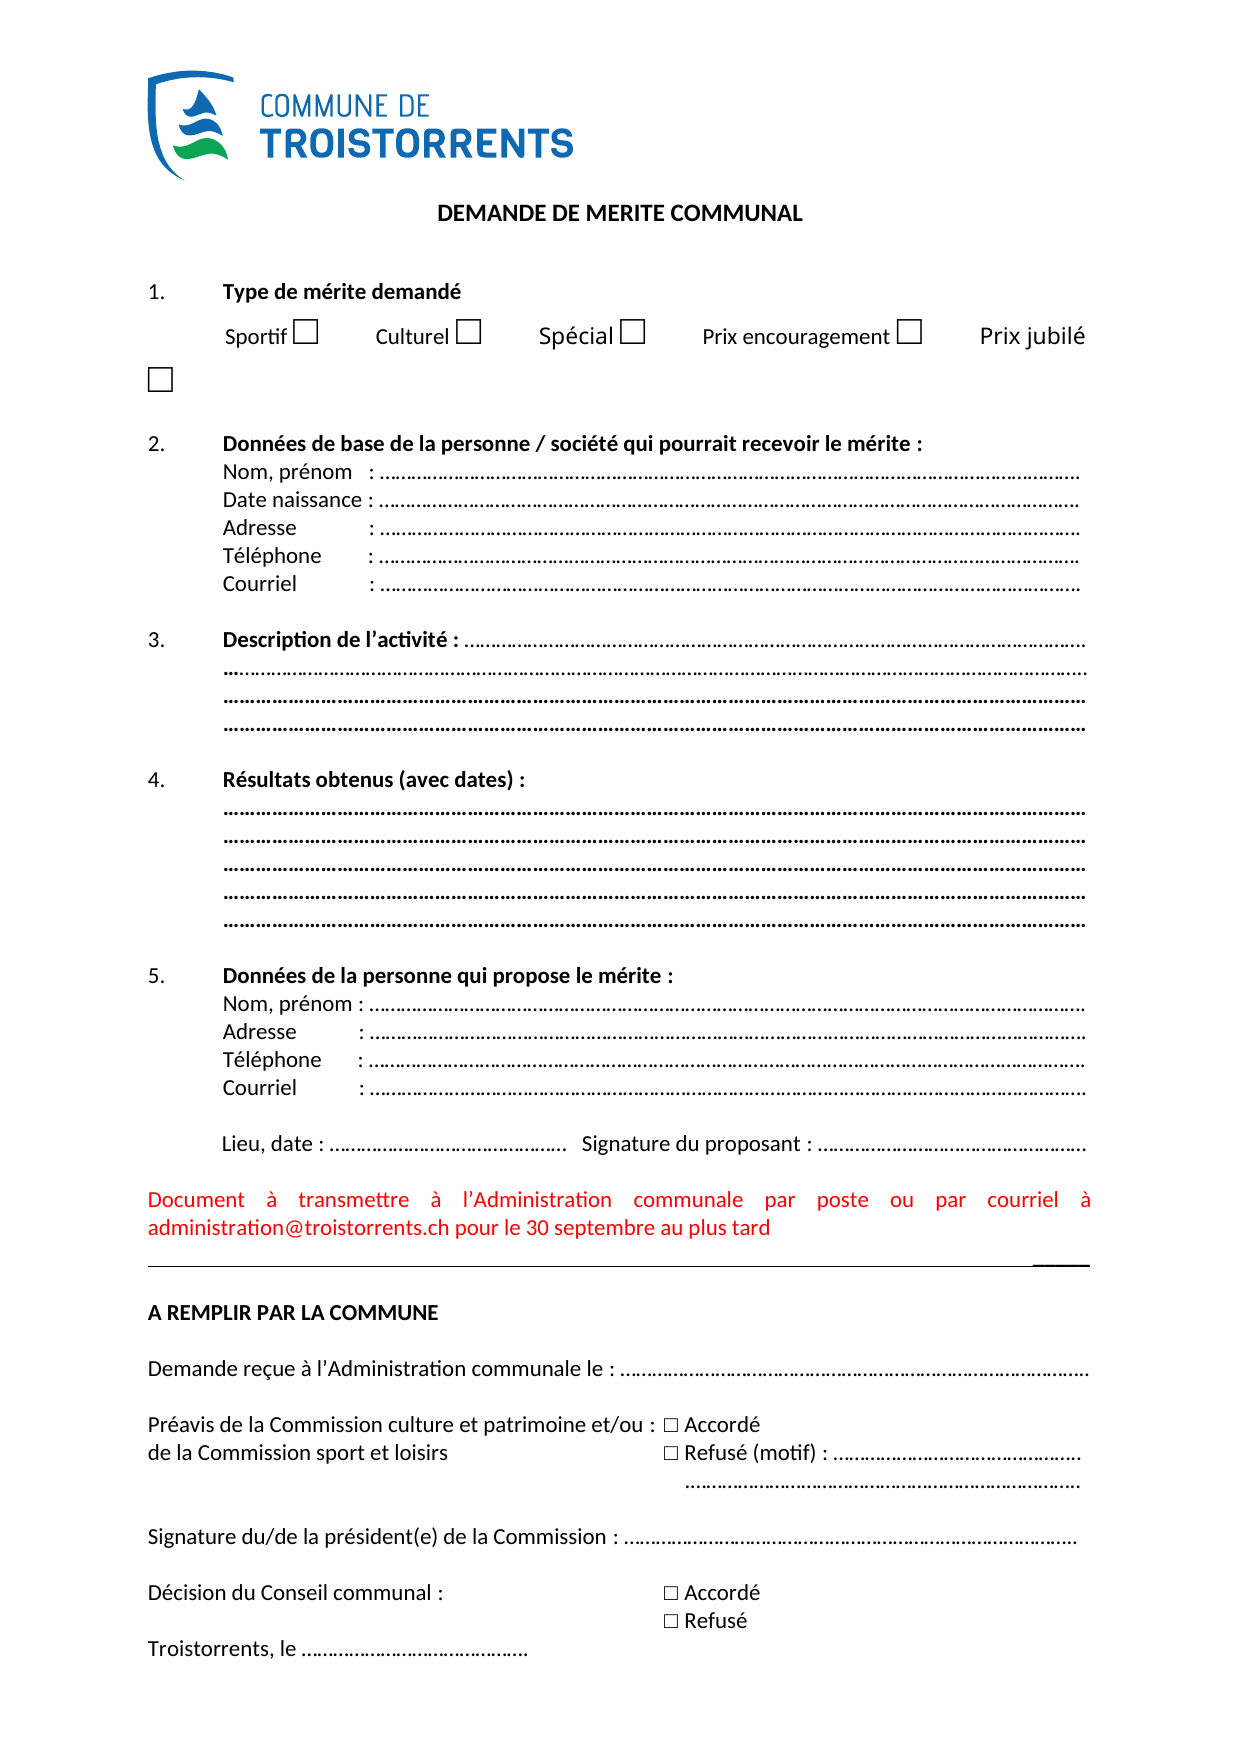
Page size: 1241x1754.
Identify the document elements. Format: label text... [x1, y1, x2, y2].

text Lieu, date : ……………………………………… Signature du proposant : …………………………………………… [222, 1129, 1092, 1157]
list Téléphone : ……………………………………………………………………………………………………………………. [223, 541, 1092, 569]
list Téléphone : ………………………………………………………………………………………………………………………. [223, 1045, 1092, 1073]
list Adresse : ……………………………………………………………………………………………………………………. [223, 513, 1092, 541]
list ……………………………………………………………………………………………………………………………………………….. [223, 653, 1092, 681]
text Document à transmettre à l’Administration communale par poste ou par courriel à administration@troistorrents.ch pour le 30 septembre au plus tard [148, 1186, 1092, 1242]
list Adresse : ………………………………………………………………………………………………………………………. [223, 1017, 1092, 1045]
text DEMANDE DE MERITE COMMUNAL [148, 197, 1092, 228]
list Courriel : ……………………………………………………………………………………………………………………. [223, 569, 1092, 597]
text _____ [148, 1242, 1092, 1269]
list Nom, prénom : ……………………………………………………………………………………………………………………. [223, 457, 1092, 485]
list Résultats obtenus (avec dates) : [148, 765, 1092, 793]
list …………………………………………………………………………………………………………………………………………… [223, 681, 1092, 709]
text de la Commission sport et loisirs □ Refusé (motif) : ……………………………………….. [148, 1438, 1092, 1466]
list Courriel : ………………………………………………………………………………………………………………………. [223, 1073, 1092, 1101]
text Préavis de la Commission culture et patrimoine et/ou : □ Accordé [148, 1410, 1092, 1438]
text Troistorrents, le ……………………………………. [148, 1634, 1092, 1662]
list Données de la personne qui propose le mérite : [148, 961, 1092, 989]
text Demande reçue à l’Administration communale le : …………………………………………………………………………….. [148, 1354, 1092, 1382]
list ………………………………………………………………………………………………………………………………………………………………………………………………………………………………………………………………………………………………………………………………………………………………………………………………………………………………………………………………………………………………………………………………………………………………………………………………………………………………………………………………………………………………………………………………… [223, 793, 1092, 961]
list Date naissance : ……………………………………………………………………………………………………………………. [223, 485, 1092, 513]
text A REMPLIR PAR LA COMMUNE [148, 1298, 1092, 1326]
text Sportif 󠇯□ Culturel □ Spécial □ Prix encouragement □ Prix jubilé □ [148, 305, 1092, 401]
text Décision du Conseil communal : □ Accordé [148, 1578, 1092, 1606]
text □ Refusé [148, 1606, 1092, 1634]
text .……………………………………………………………….. [148, 1466, 1092, 1494]
list Nom, prénom : ………………………………………………………………………………………………………………………. [223, 989, 1092, 1017]
list Données de base de la personne / société qui pourrait recevoir le mérite : [148, 429, 1092, 457]
text Signature du/de la président(e) de la Commission : ………………………………………………………………………….. [148, 1522, 1092, 1550]
list Type de mérite demandé [148, 277, 1092, 305]
list Description de l’activité : ………………………………………………………………………………………………………. [148, 625, 1092, 653]
list …………………………………………………………………………………………………………………………………………… [223, 709, 1092, 737]
